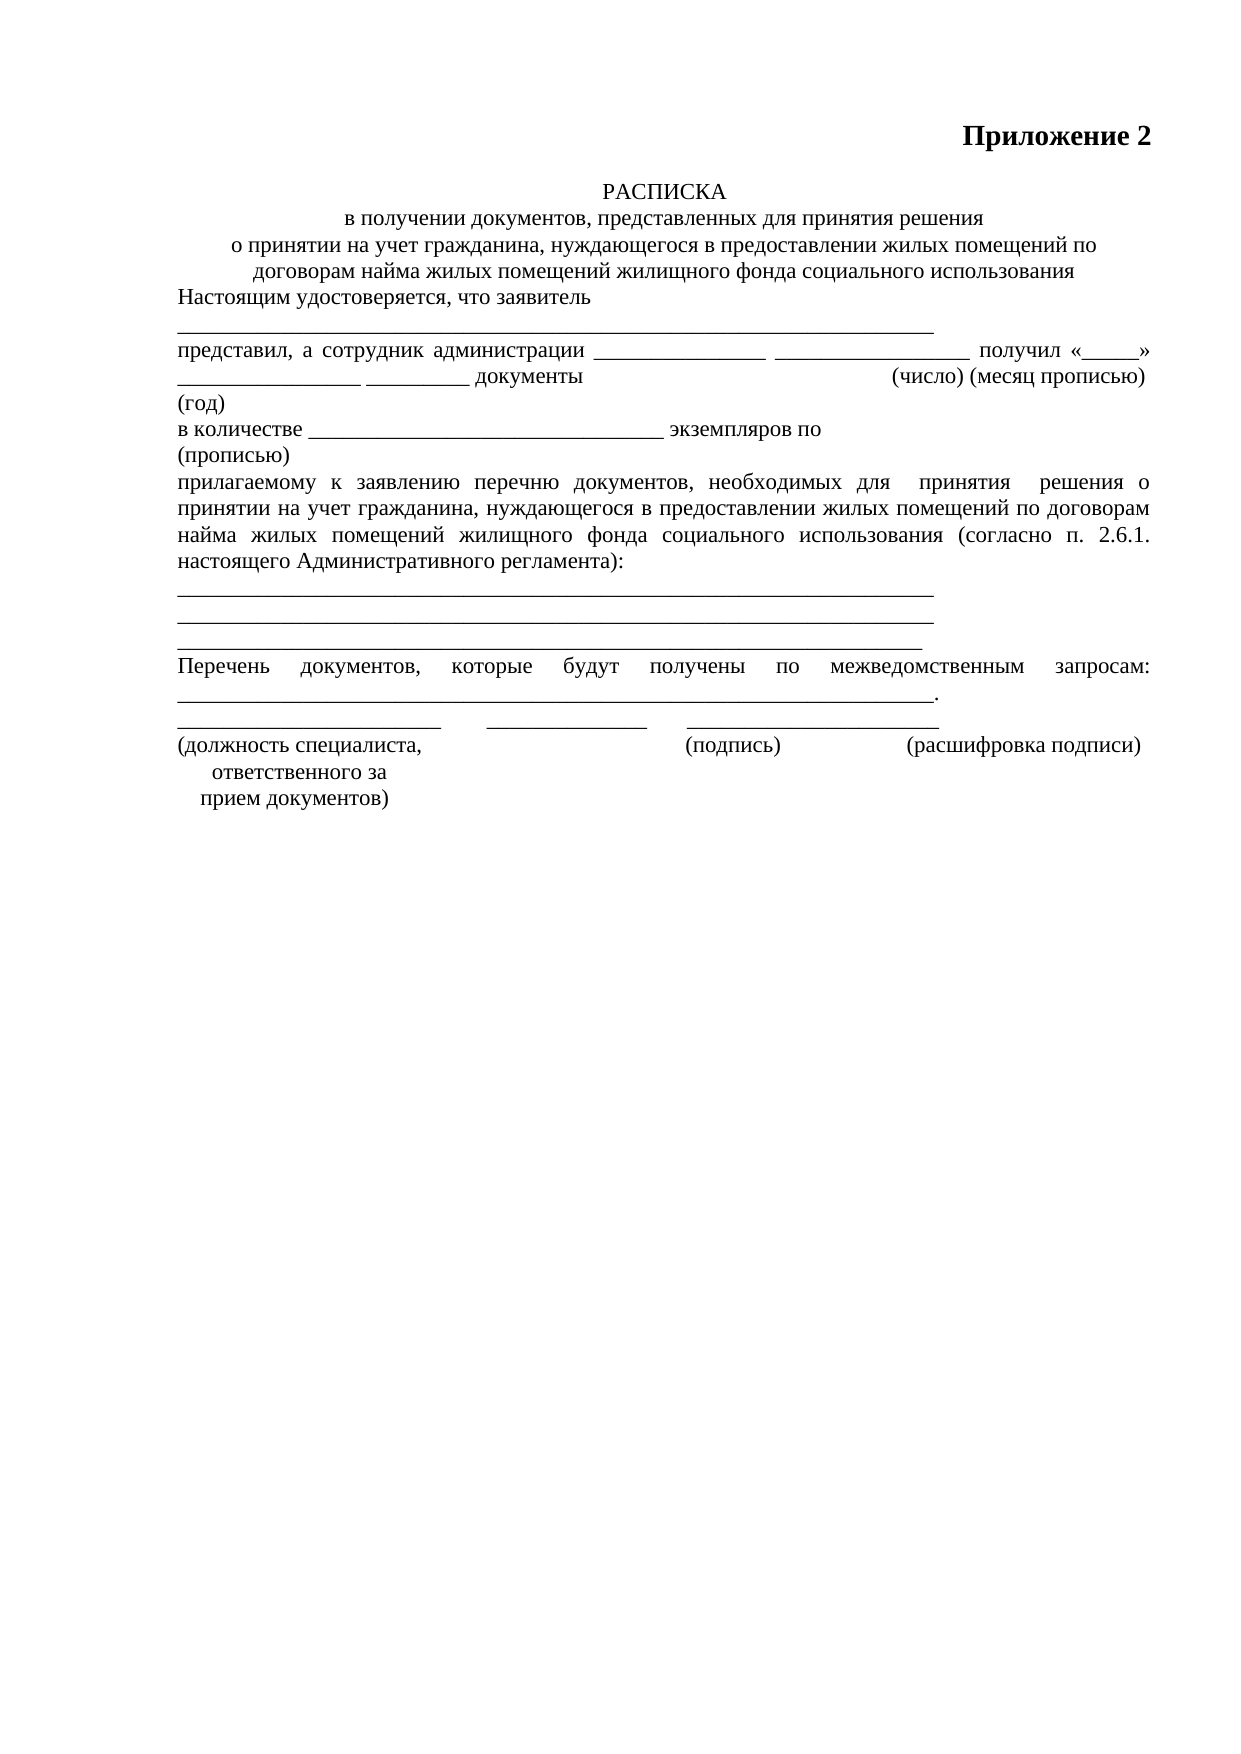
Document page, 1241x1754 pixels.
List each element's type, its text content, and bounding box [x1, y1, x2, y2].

text Настоящим удостоверяется, что заявитель [177, 283, 1152, 310]
subtitle Приложение 2 [177, 118, 1152, 152]
text прием документов) [177, 784, 1152, 811]
text ответственного за [177, 758, 1152, 784]
text (должность специалиста, (подпись) (расшифровка подписи) [177, 731, 1152, 758]
text (прописью) [177, 442, 1152, 468]
text _________________________________________________________________ [177, 626, 1152, 652]
text РАСПИСКА [177, 178, 1152, 204]
text __________________________________________________________________ [177, 600, 1152, 626]
text __________________________________________________________________ [177, 573, 1152, 600]
text прилагаемому к заявлению перечню документов, необходимых для принятия решения о принятии на учет гражданина, нуждающегося в предоставлении жилых помещений по договорам найма жилых помещений жилищного фонда социального использования (согласно п. 2.6.1. настоящего Административного регламента): [177, 468, 1152, 573]
text Перечень документов, которые будут получены по межведомственным запросам: __________________________________________________________________. [177, 652, 1152, 705]
text в получении документов, представленных для принятия решения [177, 204, 1152, 231]
text __________________________________________________________________ [177, 310, 1152, 336]
text в количестве _______________________________ экземпляров по [177, 415, 1152, 442]
text _______________________ ______________ ______________________ [177, 705, 1152, 731]
text представил, а сотрудник администрации _______________ _________________ получил «_____» ________________ _________ документы (число) (месяц прописью) (год) [177, 336, 1152, 415]
text о принятии на учет гражданина, нуждающегося в предоставлении жилых помещений по договорам найма жилых помещений жилищного фонда социального использования [177, 231, 1152, 283]
